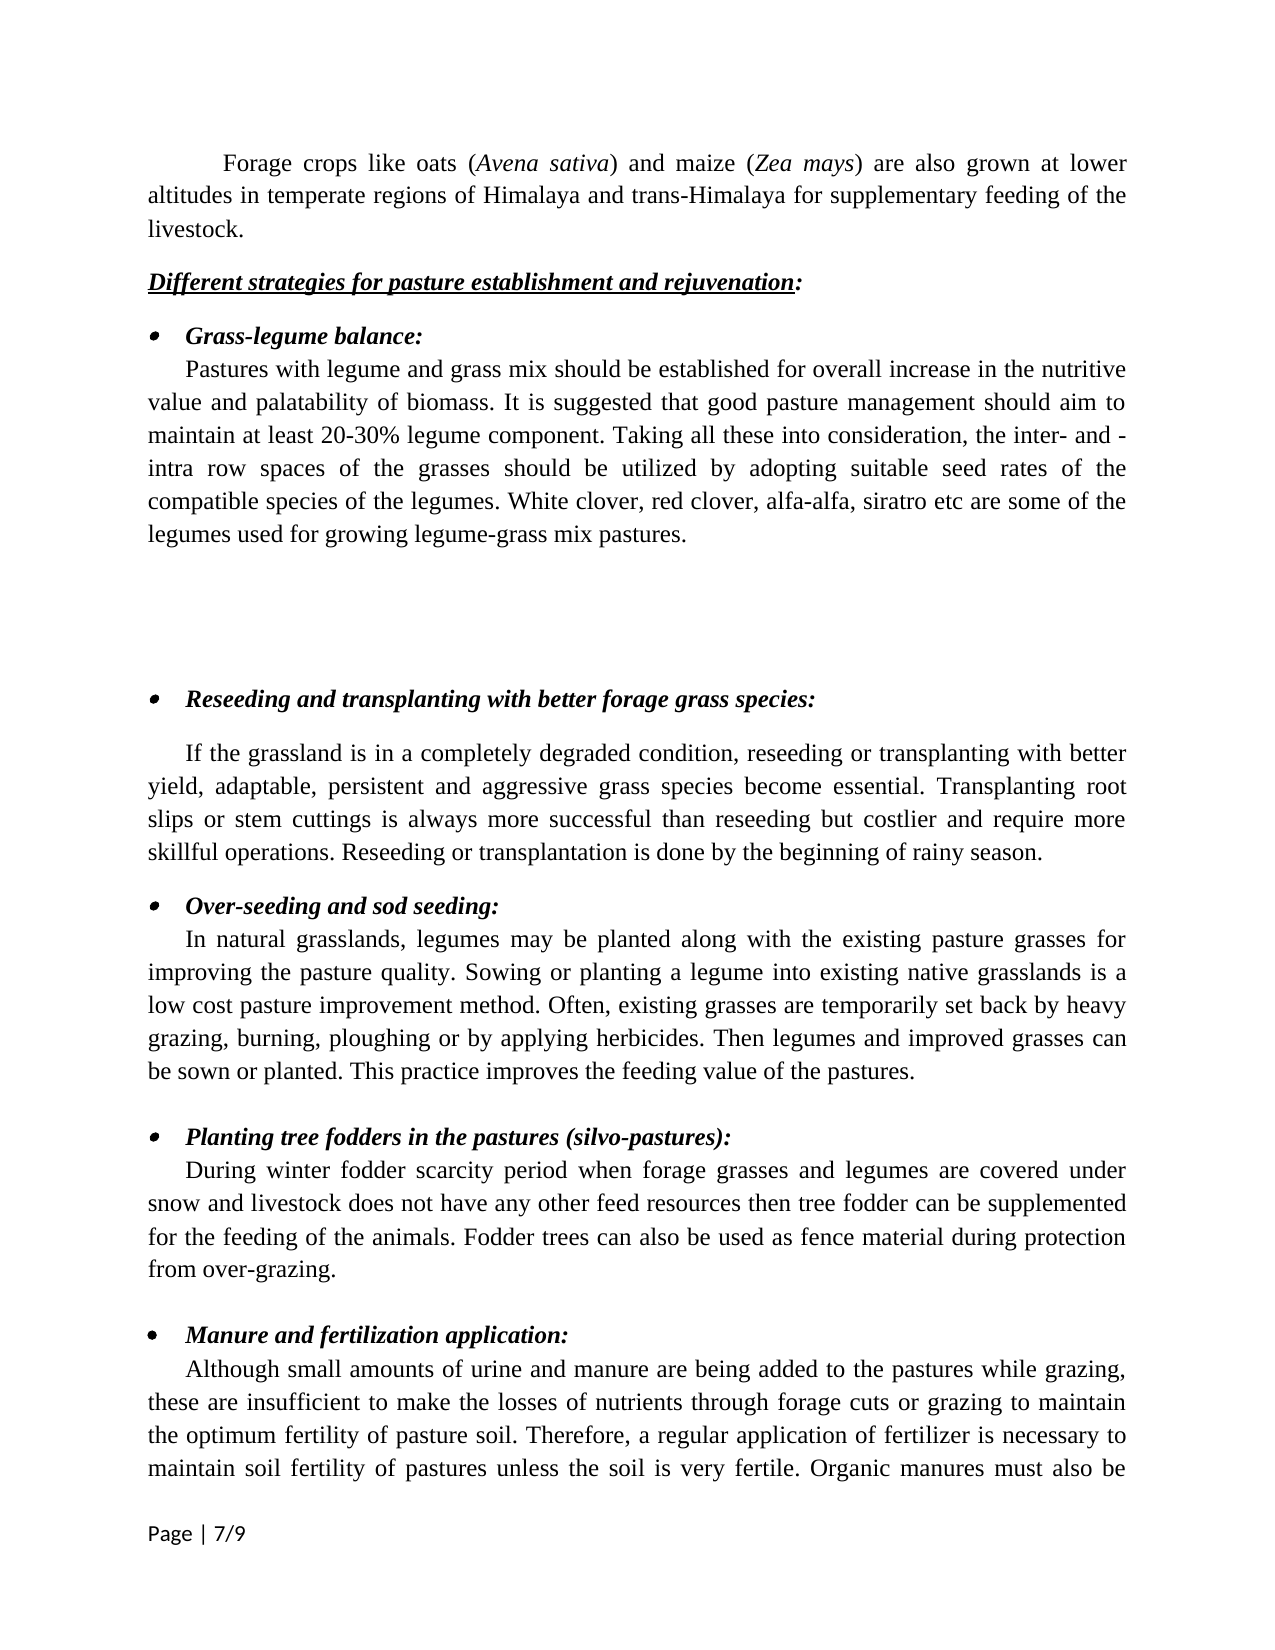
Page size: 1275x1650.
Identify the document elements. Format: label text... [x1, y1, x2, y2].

list Planting tree fodders in the pastures (silvo-pastures): [148, 1122, 1127, 1151]
text Different strategies for pasture establishment and rejuvenation: [148, 267, 1127, 296]
list Manure and fertilization application: [148, 1321, 1127, 1349]
text Forage crops like oats (Avena sativa) and maize (Zea mays) are also grown at lower altitudes in temperate regions of Himalaya and trans-Himalaya for supplementary feeding of the livestock. [148, 148, 1127, 242]
list Grass-legume balance: [148, 321, 1127, 350]
list Over-seeding and sod seeding: [148, 891, 1127, 920]
text If the grassland is in a completely degraded condition, reseeding or transplanting with better yield, adaptable, persistent and aggressive grass species become essential. Transplanting root slips or stem cuttings is always more successful than reseeding but costlier and require more skillful operations. Reseeding or transplantation is done by the beginning of rainy season. [148, 738, 1127, 866]
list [148, 1354, 1127, 1481]
list During winter fodder scarcity period when forage grasses and legumes are covered under snow and livestock does not have any other feed resources then tree fodder can be supplemented for the feeding of the animals. Fodder trees can also be used as fence material during protection from over-grazing. [148, 1156, 1127, 1283]
list Reseeding and transplanting with better forage grass species: [148, 684, 1127, 713]
list Pastures with legume and grass mix should be established for overall increase in the nutritive value and palatability of biomass. It is suggested that good pasture management should aim to maintain at least 20-30% legume component. Taking all these into consideration, the inter- and -intra row spaces of the grasses should be utilized by adopting suitable seed rates of the compatible species of the legumes. White clover, red clover, alfa-alfa, siratro etc are some of the legumes used for growing legume-grass mix pastures. [148, 354, 1127, 548]
list In natural grasslands, legumes may be planted along with the existing pasture grasses for improving the pasture quality. Sowing or planting a legume into existing native grasslands is a low cost pasture improvement method. Often, existing grasses are temporarily set back by heavy grazing, burning, ploughing or by applying herbicides. Then legumes and improved grasses can be sown or planted. This practice improves the feeding value of the pastures. [148, 924, 1127, 1085]
